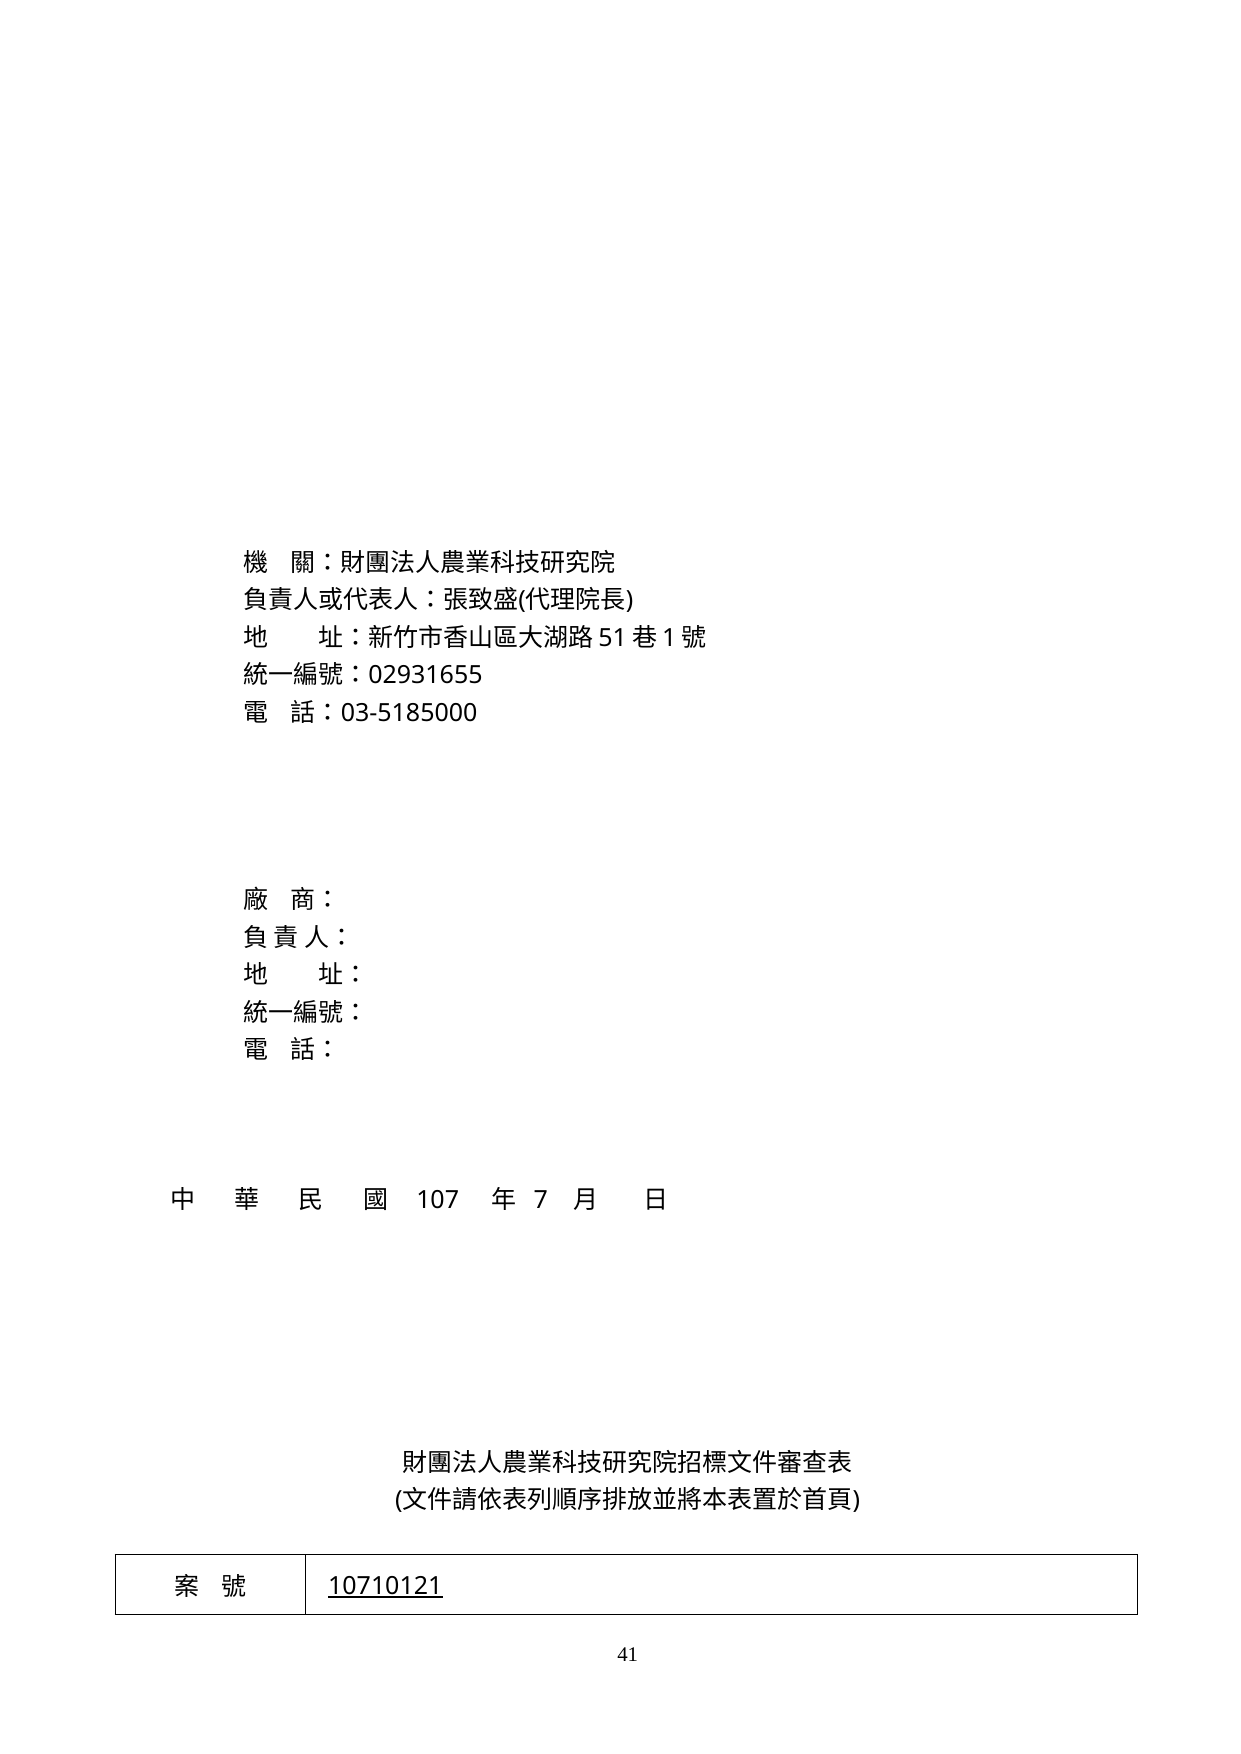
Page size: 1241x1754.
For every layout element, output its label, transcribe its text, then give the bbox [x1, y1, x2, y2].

text 電 話： [118, 1029, 1137, 1066]
text 負責人或代表人：張致盛(代理院長) [243, 579, 1137, 616]
text 電 話：03-5185000 [243, 691, 1137, 729]
text 廠 商： [118, 879, 1137, 916]
text (文件請依表列順序排放並將本表置於首頁) [118, 1479, 1137, 1516]
text 統一編號： [118, 991, 1137, 1029]
text 負 責 人： [118, 916, 1137, 954]
text 中 華 民 國 107 年 7 月 日 [118, 1179, 1137, 1216]
text 地 址： [118, 954, 1137, 991]
table_header 案 號 [116, 1555, 305, 1614]
table_header 10710121 [306, 1555, 1137, 1614]
text 機 關：財團法人農業科技研究院 [243, 541, 1137, 579]
text 地 址：新竹市香山區大湖路51巷1號 [243, 616, 1137, 654]
text 統一編號：02931655 [243, 654, 1137, 691]
text 財團法人農業科技研究院招標文件審查表 [118, 1441, 1137, 1479]
